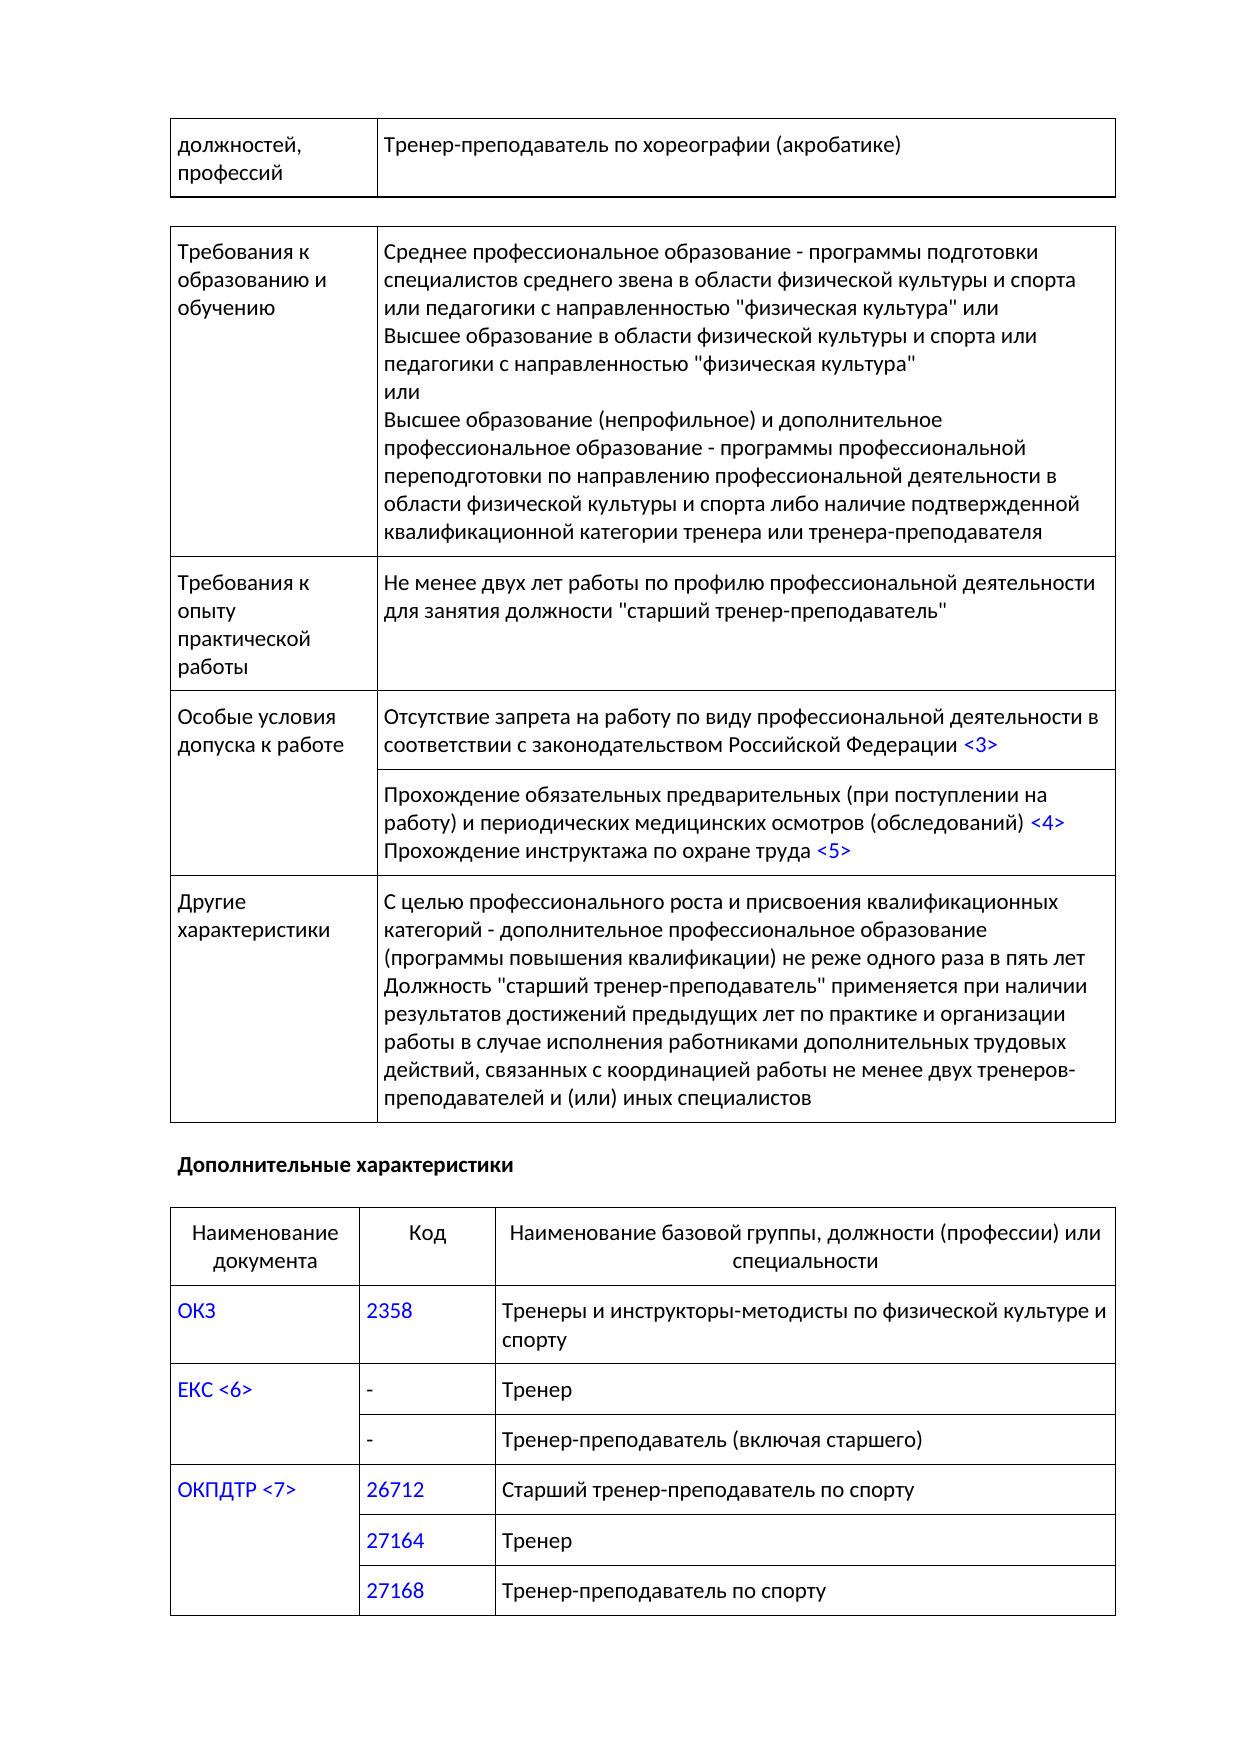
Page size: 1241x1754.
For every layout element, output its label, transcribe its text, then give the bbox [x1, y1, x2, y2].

table_cell Прохождение обязательных предварительных (при поступлении на работу) и периодических медицинских осмотров (обследований) <4> Прохождение инструктажа по охране труда <5> [378, 770, 1115, 875]
table_cell - [360, 1364, 495, 1414]
table_cell Тренер-преподаватель (включая старшего) [496, 1415, 1115, 1464]
table_cell Другие характеристики [171, 876, 377, 1122]
table_cell 27164 [360, 1515, 495, 1564]
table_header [378, 119, 1115, 196]
table_cell Старший тренер-преподаватель по спорту [496, 1465, 1115, 1514]
table_header Наименование базовой группы, должности (профессии) или специальности [496, 1208, 1115, 1285]
table_header Среднее профессиональное образование - программы подготовки специалистов среднего звена в области физической культуры и спорта или педагогики с направленностью "физическая культура" или Высшее образование в области физической культуры и спорта или педагогики с направленностью "физическая культура" или Высшее образование (непрофильное) и дополнительное профессиональное образование - программы профессиональной переподготовки по направлению профессиональной деятельности в области физической культуры и спорта либо наличие подтвержденной квалификационной категории тренера или тренера-преподавателя [378, 227, 1115, 556]
table_cell Тренер-преподаватель по спорту [496, 1566, 1115, 1615]
table_cell Тренер [496, 1364, 1115, 1414]
table_cell ОКПДТР <7> [171, 1465, 359, 1615]
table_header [171, 119, 377, 196]
table_header Требования к образованию и обучению [171, 227, 377, 556]
table_cell 2358 [360, 1286, 495, 1363]
table_cell ОКЗ [171, 1286, 359, 1363]
table_cell Особые условия допуска к работе [171, 691, 377, 875]
table_header Код [360, 1208, 495, 1285]
table_cell - [360, 1415, 495, 1464]
table_cell 27168 [360, 1566, 495, 1615]
table_cell Не менее двух лет работы по профилю профессиональной деятельности для занятия должности "старший тренер-преподаватель" [378, 557, 1115, 690]
title Дополнительные характеристики [177, 1151, 1152, 1179]
table_cell Тренер [496, 1515, 1115, 1564]
table_cell Отсутствие запрета на работу по виду профессиональной деятельности в соответствии с законодательством Российской Федерации <3> [378, 691, 1115, 769]
table_cell ЕКС <6> [171, 1364, 359, 1464]
table_cell С целью профессионального роста и присвоения квалификационных категорий - дополнительное профессиональное образование (программы повышения квалификации) не реже одного раза в пять лет Должность "старший тренер-преподаватель" применяется при наличии результатов достижений предыдущих лет по практике и организации работы в случае исполнения работниками дополнительных трудовых действий, связанных с координацией работы не менее двух тренеров-преподавателей и (или) иных специалистов [378, 876, 1115, 1122]
table_cell Требования к опыту практической работы [171, 557, 377, 690]
table_cell 26712 [360, 1465, 495, 1514]
table_header Наименование документа [171, 1208, 359, 1285]
table_cell Тренеры и инструкторы-методисты по физической культуре и спорту [496, 1286, 1115, 1363]
